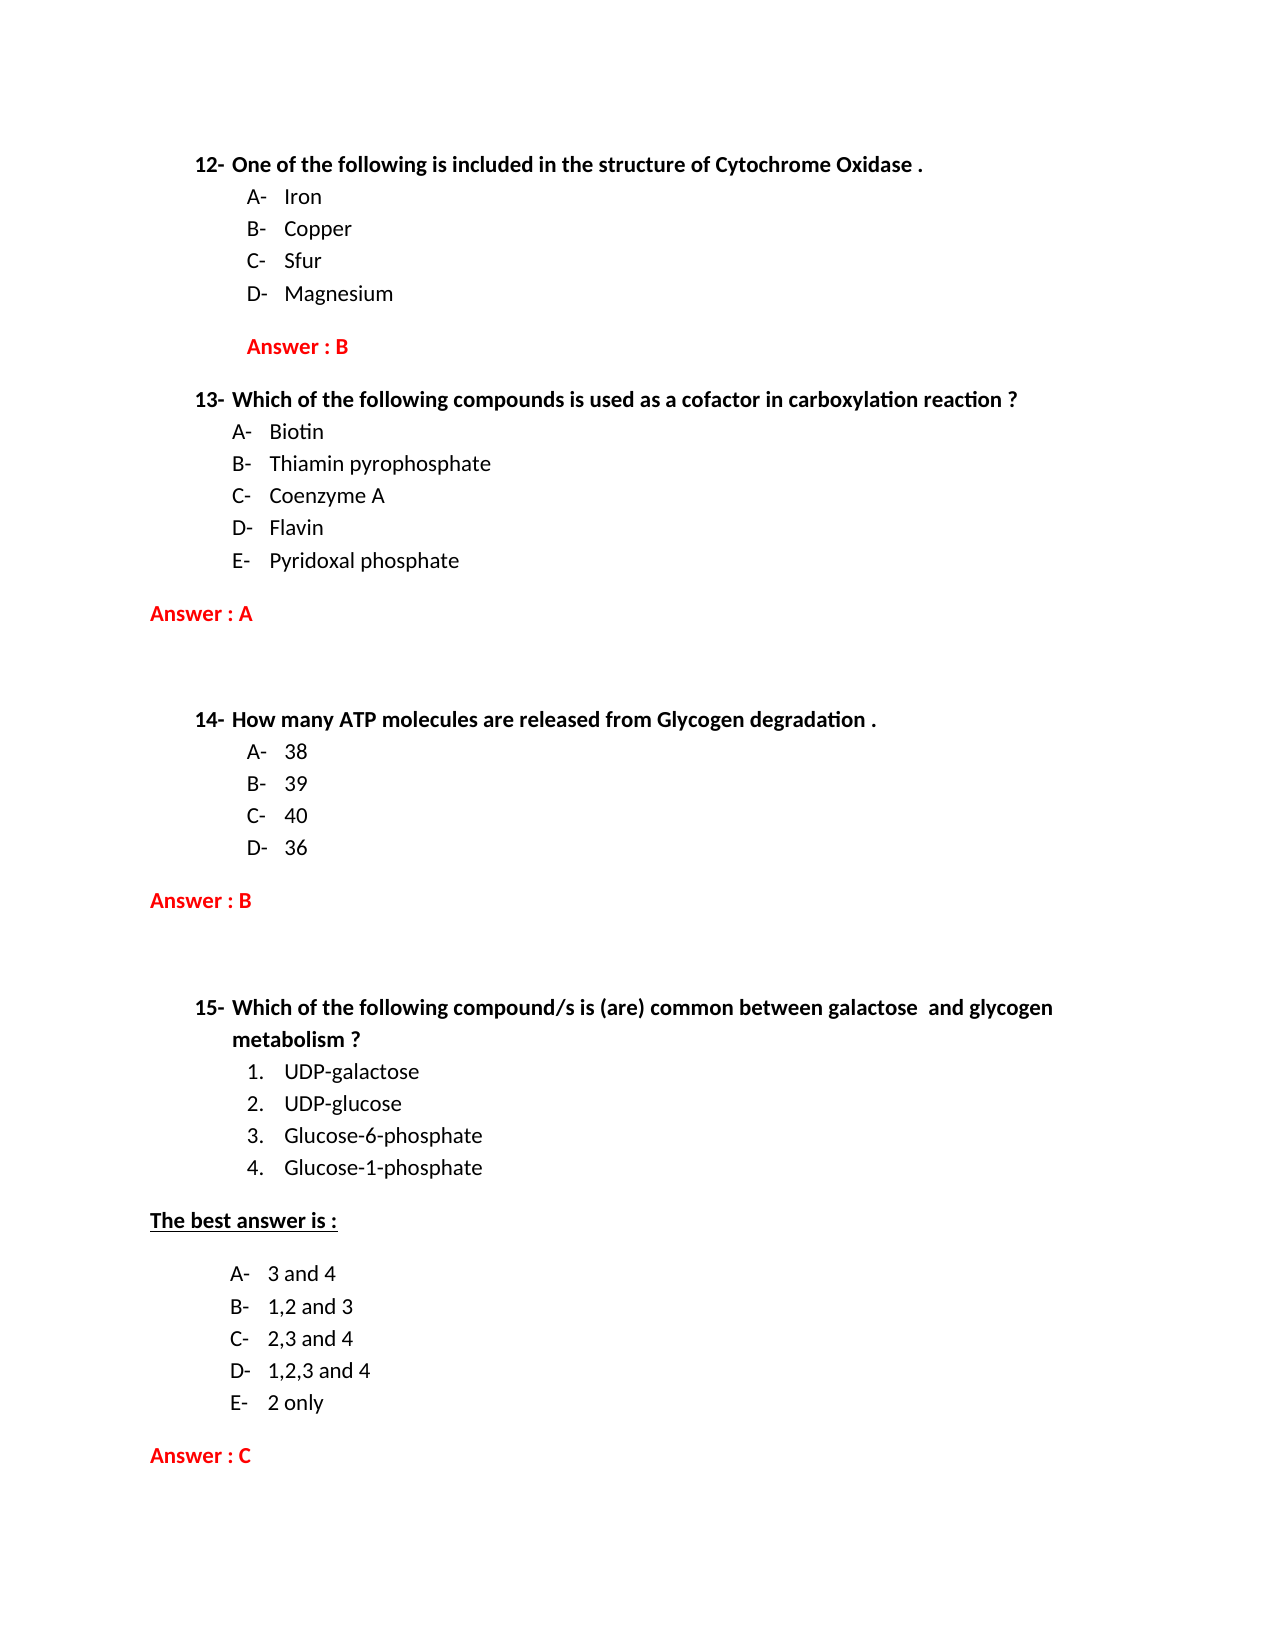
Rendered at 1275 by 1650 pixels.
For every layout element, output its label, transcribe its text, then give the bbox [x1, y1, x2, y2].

list 40 [247, 801, 1125, 829]
text Answer : B [150, 887, 1125, 914]
list Iron [247, 182, 1125, 210]
list 39 [247, 769, 1125, 797]
list Magnesium [247, 279, 1125, 307]
list Glucose-1-phosphate [247, 1153, 1125, 1182]
list Which of the following compounds is used as a cofactor in carboxylation reaction ? [194, 385, 1125, 413]
list Copper [247, 214, 1125, 242]
list 1,2,3 and 4 [230, 1356, 1125, 1384]
list 36 [247, 833, 1125, 862]
list 2 only [230, 1388, 1125, 1416]
list UDP-galactose [247, 1057, 1125, 1085]
list One of the following is included in the structure of Cytochrome Oxidase . [194, 150, 1125, 178]
list 3 and 4 [230, 1259, 1125, 1288]
list Flavin [232, 513, 1125, 542]
list 2,3 and 4 [230, 1324, 1125, 1352]
list UDP-glucose [247, 1089, 1125, 1117]
text Answer : C [150, 1441, 1125, 1469]
list Coenzyme A [232, 481, 1125, 509]
list Thiamin pyrophosphate [232, 449, 1125, 477]
text The best answer is : [150, 1207, 1125, 1234]
text Answer : A [150, 599, 1125, 627]
list Sfur [247, 247, 1125, 274]
text Answer : B [247, 332, 1125, 360]
list 1,2 and 3 [230, 1292, 1125, 1320]
list Glucose-6-phosphate [247, 1121, 1125, 1149]
list Which of the following compound/s is (are) common between galactose and glycogen metabolism ? [194, 993, 1125, 1053]
list Biotin [232, 417, 1125, 445]
list How many ATP molecules are released from Glycogen degradation . [194, 705, 1125, 733]
list Pyridoxal phosphate [232, 546, 1125, 574]
list 38 [247, 737, 1125, 765]
